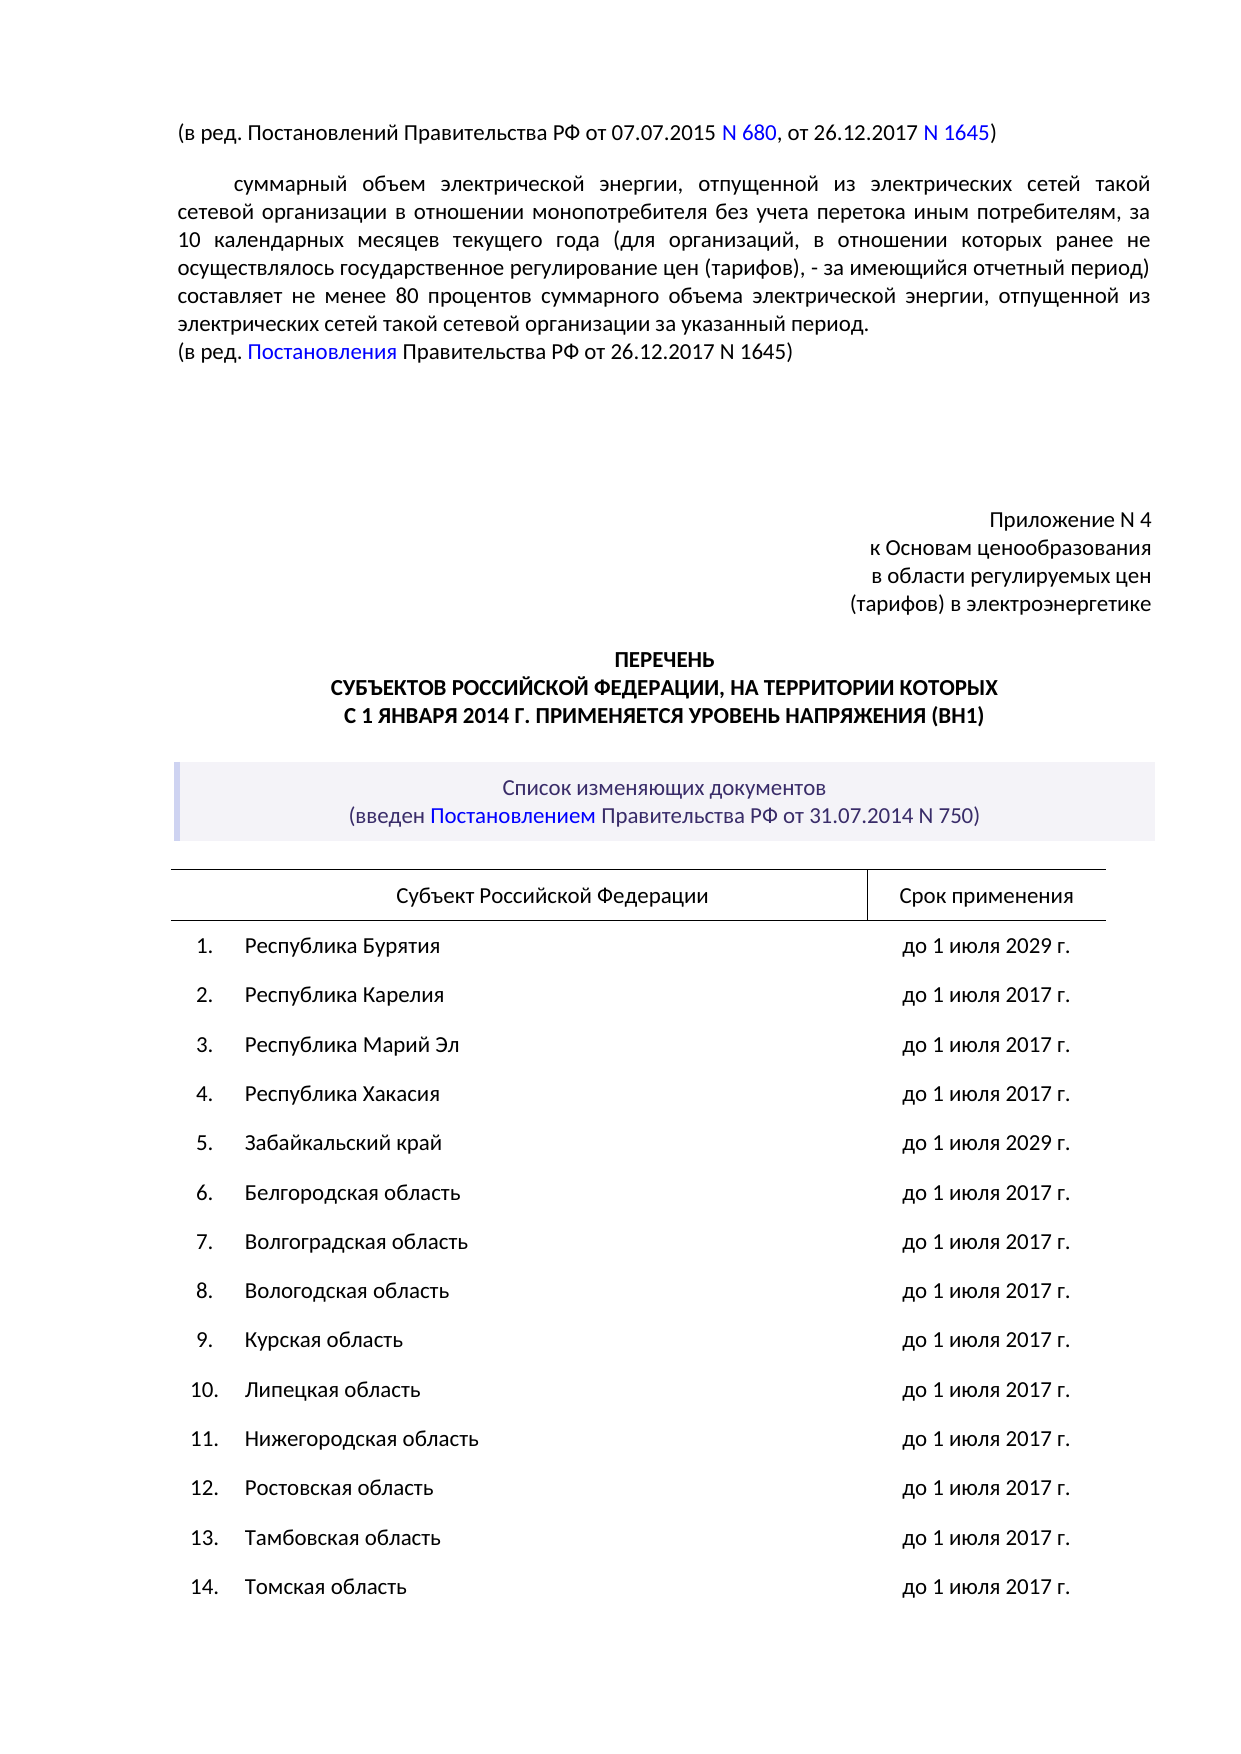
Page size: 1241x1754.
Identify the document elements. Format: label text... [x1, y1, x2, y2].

table_header [171, 870, 238, 920]
table_cell 11. [171, 1414, 238, 1463]
text (тарифов) в электроэнергетике [177, 589, 1152, 617]
title ПЕРЕЧЕНЬ [177, 645, 1152, 673]
title С 1 ЯНВАРЯ 2014 Г. ПРИМЕНЯЕТСЯ УРОВЕНЬ НАПРЯЖЕНИЯ (ВН1) [177, 701, 1152, 729]
table_cell до 1 июля 2017 г. [867, 970, 1106, 1019]
table_header Субъект Российской Федерации [238, 870, 867, 920]
table_cell Республика Бурятия [238, 921, 867, 970]
table_cell до 1 июля 2017 г. [867, 1364, 1106, 1413]
table_cell 4. [171, 1069, 238, 1118]
table_cell 14. [171, 1561, 238, 1611]
table_cell 7. [171, 1216, 238, 1266]
table_cell Ростовская область [238, 1463, 867, 1512]
table_cell Тамбовская область [238, 1512, 867, 1561]
table_cell до 1 июля 2017 г. [867, 1019, 1106, 1068]
table_cell Республика Хакасия [238, 1069, 867, 1118]
text Приложение N 4 [177, 505, 1152, 533]
title СУБЪЕКТОВ РОССИЙСКОЙ ФЕДЕРАЦИИ, НА ТЕРРИТОРИИ КОТОРЫХ [177, 673, 1152, 701]
text (в ред. Постановления Правительства РФ от 26.12.2017 N 1645) [177, 337, 1152, 365]
table_cell Липецкая область [238, 1364, 867, 1413]
text суммарный объем электрической энергии, отпущенной из электрических сетей такой сетевой организации в отношении монопотребителя без учета перетока иным потребителям, за 10 календарных месяцев текущего года (для организаций, в отношении которых ранее не осуществлялось государственное регулирование цен (тарифов), - за имеющийся отчетный период) составляет не менее 80 процентов суммарного объема электрической энергии, отпущенной из электрических сетей такой сетевой организации за указанный период. [177, 169, 1152, 337]
table_cell Забайкальский край [238, 1118, 867, 1167]
table_cell 3. [171, 1019, 238, 1068]
table_cell Волгоградская область [238, 1216, 867, 1266]
table_cell до 1 июля 2017 г. [867, 1512, 1106, 1561]
table_cell до 1 июля 2017 г. [867, 1167, 1106, 1216]
table_cell 8. [171, 1266, 238, 1315]
table_cell до 1 июля 2017 г. [867, 1216, 1106, 1266]
table_cell до 1 июля 2017 г. [867, 1561, 1106, 1611]
text (в ред. Постановлений Правительства РФ от 07.07.2015 N 680, от 26.12.2017 N 1645) [177, 118, 1152, 146]
table_cell Вологодская область [238, 1266, 867, 1315]
table_cell до 1 июля 2017 г. [867, 1069, 1106, 1118]
table_cell Белгородская область [238, 1167, 867, 1216]
table_cell 6. [171, 1167, 238, 1216]
table_cell 2. [171, 970, 238, 1019]
table_cell Республика Карелия [238, 970, 867, 1019]
table_cell Республика Марий Эл [238, 1019, 867, 1068]
table_cell до 1 июля 2017 г. [867, 1266, 1106, 1315]
table_cell Томская область [238, 1561, 867, 1611]
table_header Срок применения [868, 870, 1106, 920]
table_cell до 1 июля 2029 г. [867, 1118, 1106, 1167]
table_cell 5. [171, 1118, 238, 1167]
table_cell 1. [171, 921, 238, 970]
table_cell Курская область [238, 1315, 867, 1364]
table_cell до 1 июля 2017 г. [867, 1414, 1106, 1463]
table_cell 9. [171, 1315, 238, 1364]
table_header Список изменяющих документов (введен Постановлением Правительства РФ от 31.07.2014 N 750) [180, 762, 1149, 841]
table_cell Нижегородская область [238, 1414, 867, 1463]
table_cell до 1 июля 2029 г. [867, 921, 1106, 970]
table_cell 13. [171, 1512, 238, 1561]
text в области регулируемых цен [177, 561, 1152, 589]
table_cell до 1 июля 2017 г. [867, 1315, 1106, 1364]
table_cell до 1 июля 2017 г. [867, 1463, 1106, 1512]
table_cell 10. [171, 1364, 238, 1413]
text к Основам ценообразования [177, 533, 1152, 561]
table_cell 12. [171, 1463, 238, 1512]
